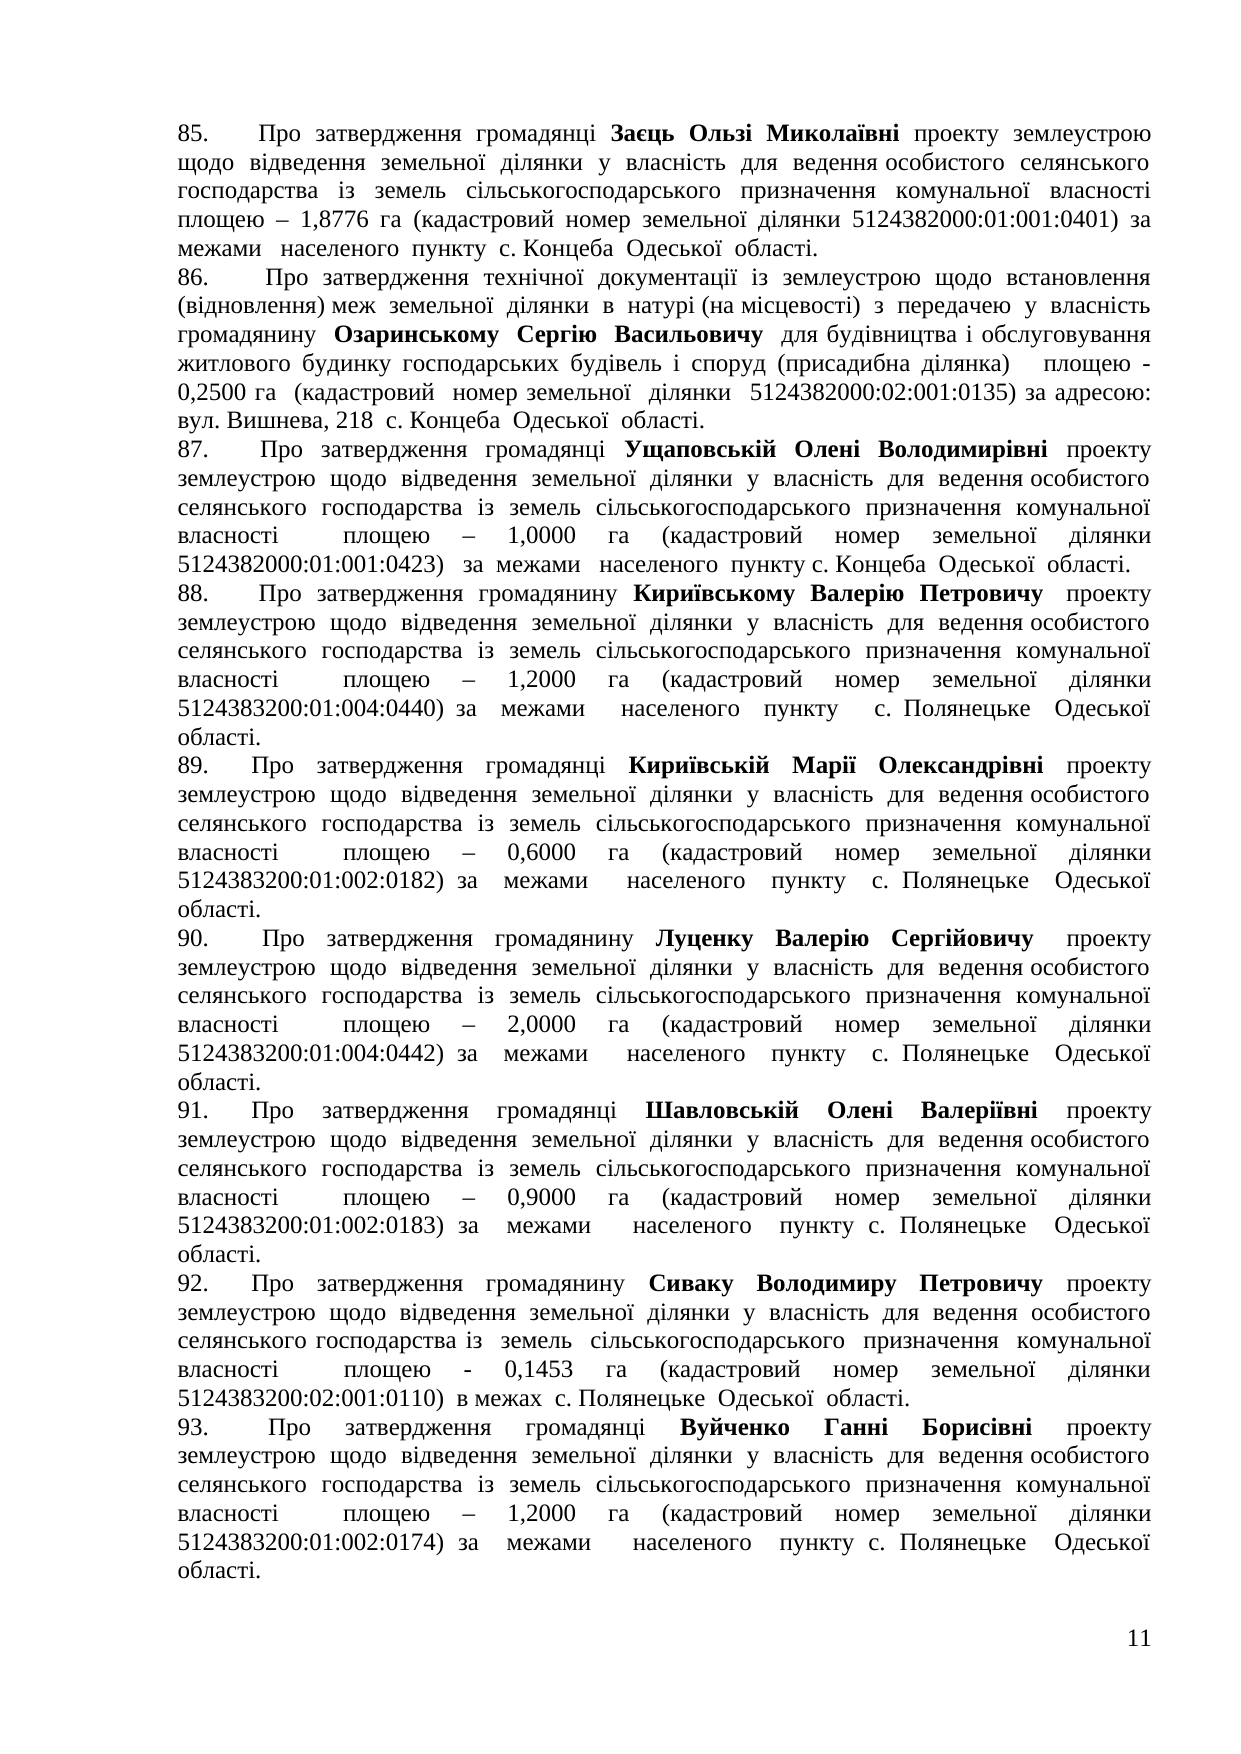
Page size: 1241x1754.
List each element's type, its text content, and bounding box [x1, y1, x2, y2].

list Про затвердження технічної документації із землеустрою щодо встановлення (відновлення) меж земельної ділянки в натурі (на місцевості) з передачею у власність громадянину Озаринському Сергію Васильовичу для будівництва і обслуговування житлового будинку господарських будівель і споруд (присадибна ділянка) площею - 0,2500 га (кадастровий номер земельної ділянки 5124382000:02:001:0135) за адресою: вул. Вишнева, 218 с. Концеба Одеської області. [177, 262, 1152, 434]
list Про затвердження громадянину Луценку Валерію Сергійовичу проекту землеустрою щодо відведення земельної ділянки у власність для ведення особистого селянського господарства із земель сільськогосподарського призначення комунальної власності площею – 2,0000 га (кадастровий номер земельної ділянки 5124383200:01:004:0442) за межами населеного пункту с. Полянецьке Одеської області. [177, 923, 1152, 1096]
list Про затвердження громадянці Кириївській Марії Олександрівні проекту землеустрою щодо відведення земельної ділянки у власність для ведення особистого селянського господарства із земель сільськогосподарського призначення комунальної власності площею – 0,6000 га (кадастровий номер земельної ділянки 5124383200:01:002:0182) за межами населеного пункту с. Полянецьке Одеської області. [177, 751, 1152, 923]
list Про затвердження громадянці Заєць Ользі Миколаївні проекту землеустрою щодо відведення земельної ділянки у власність для ведення особистого селянського господарства із земель сільськогосподарського призначення комунальної власності площею – 1,8776 га (кадастровий номер земельної ділянки 5124382000:01:001:0401) за межами населеного пункту с. Концеба Одеської області. [177, 118, 1152, 262]
list Про затвердження громадянину Сиваку Володимиру Петровичу проекту землеустрою щодо відведення земельної ділянки у власність для ведення особистого селянського господарства із земель сільськогосподарського призначення комунальної власності площею - 0,1453 га (кадастровий номер земельної ділянки 5124383200:02:001:0110) в межах с. Полянецьке Одеської області. [177, 1268, 1152, 1412]
list Про затвердження громадянці Вуйченко Ганні Борисівні проекту землеустрою щодо відведення земельної ділянки у власність для ведення особистого селянського господарства із земель сільськогосподарського призначення комунальної власності площею – 1,2000 га (кадастровий номер земельної ділянки 5124383200:01:002:0174) за межами населеного пункту с. Полянецьке Одеської області. [177, 1412, 1152, 1584]
list Про затвердження громадянці Шавловській Олені Валеріївні проекту землеустрою щодо відведення земельної ділянки у власність для ведення особистого селянського господарства із земель сільськогосподарського призначення комунальної власності площею – 0,9000 га (кадастровий номер земельної ділянки 5124383200:01:002:0183) за межами населеного пункту с. Полянецьке Одеської області. [177, 1096, 1152, 1268]
list Про затвердження громадянці Ущаповській Олені Володимирівні проекту землеустрою щодо відведення земельної ділянки у власність для ведення особистого селянського господарства із земель сільськогосподарського призначення комунальної власності площею – 1,0000 га (кадастровий номер земельної ділянки 5124382000:01:001:0423) за межами населеного пункту с. Концеба Одеської області. [177, 434, 1152, 578]
list Про затвердження громадянину Кириївському Валерію Петровичу проекту землеустрою щодо відведення земельної ділянки у власність для ведення особистого селянського господарства із земель сільськогосподарського призначення комунальної власності площею – 1,2000 га (кадастровий номер земельної ділянки 5124383200:01:004:0440) за межами населеного пункту с. Полянецьке Одеської області. [177, 578, 1152, 751]
